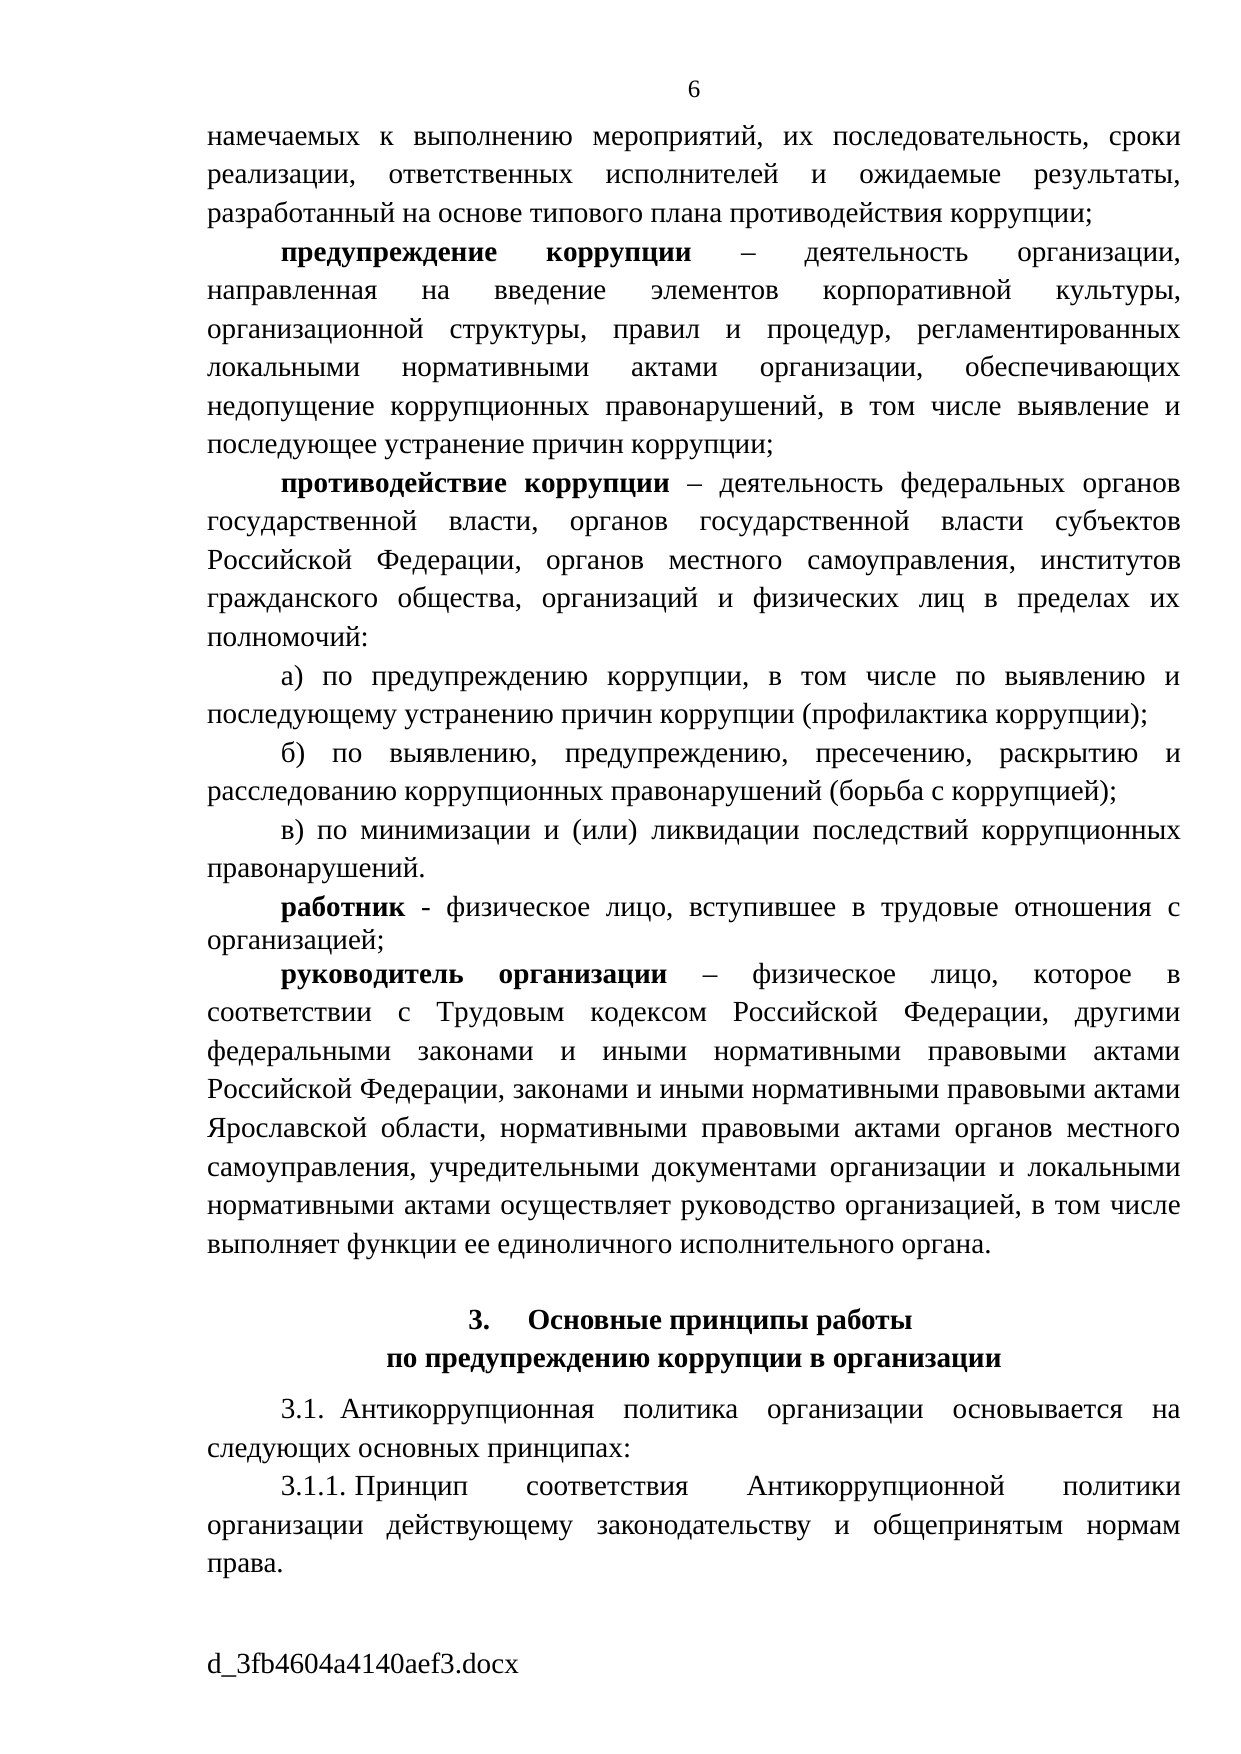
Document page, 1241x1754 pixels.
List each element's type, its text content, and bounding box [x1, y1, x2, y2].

text а) по предупреждению коррупции, в том числе по выявлению и последующему устранению причин коррупции (профилактика коррупции); [207, 658, 1181, 730]
list Основные принципы работы по предупреждению коррупции в организации [207, 1302, 1181, 1374]
list Антикоррупционная политика организации основывается на следующих основных принципах: [207, 1391, 1181, 1463]
text в) по минимизации и (или) ликвидации последствий коррупционных правонарушений. [207, 812, 1181, 884]
text б) по выявлению, предупреждению, пресечению, раскрытию и расследованию коррупционных правонарушений (борьба с коррупцией); [207, 735, 1181, 807]
text предупреждение коррупции – деятельность организации, направленная на введение элементов корпоративной культуры, организационной структуры, правил и процедур, регламентированных локальными нормативными актами организации, обеспечивающих недопущение коррупционных правонарушений, в том числе выявление и последующее устранение причин коррупции; [207, 383, 1181, 460]
list Принцип соответствия Антикоррупционной политики организации действующему законодательству и общепринятым нормам права. [207, 1468, 1181, 1579]
text предупреждение коррупции – деятельность организации, направленная на введение элементов корпоративной культуры, организационной структуры, правил и процедур, регламентированных локальными нормативными актами организации, обеспечивающих недопущение коррупционных правонарушений, в том числе выявление и последующее устранение причин коррупции; [207, 234, 1181, 311]
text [207, 118, 1181, 229]
text работник - физическое лицо, вступившее в трудовые отношения с организацией; [207, 889, 1181, 956]
text противодействие коррупции – деятельность федеральных органов государственной власти, органов государственной власти субъектов Российской Федерации, органов местного самоуправления, институтов гражданского общества, организаций и физических лиц в пределах их полномочий: [207, 465, 1181, 653]
text руководитель организации – физическое лицо, которое в соответствии с Трудовым кодексом Российской Федерации, другими федеральными законами и иными нормативными правовыми актами Российской Федерации, законами и иными нормативными правовыми актами Ярославской области, нормативными правовыми актами органов местного самоуправления, учредительными документами организации и локальными нормативными актами осуществляет руководство организацией, в том числе выполняет функции ее единоличного исполнительного органа. [207, 956, 1181, 1259]
